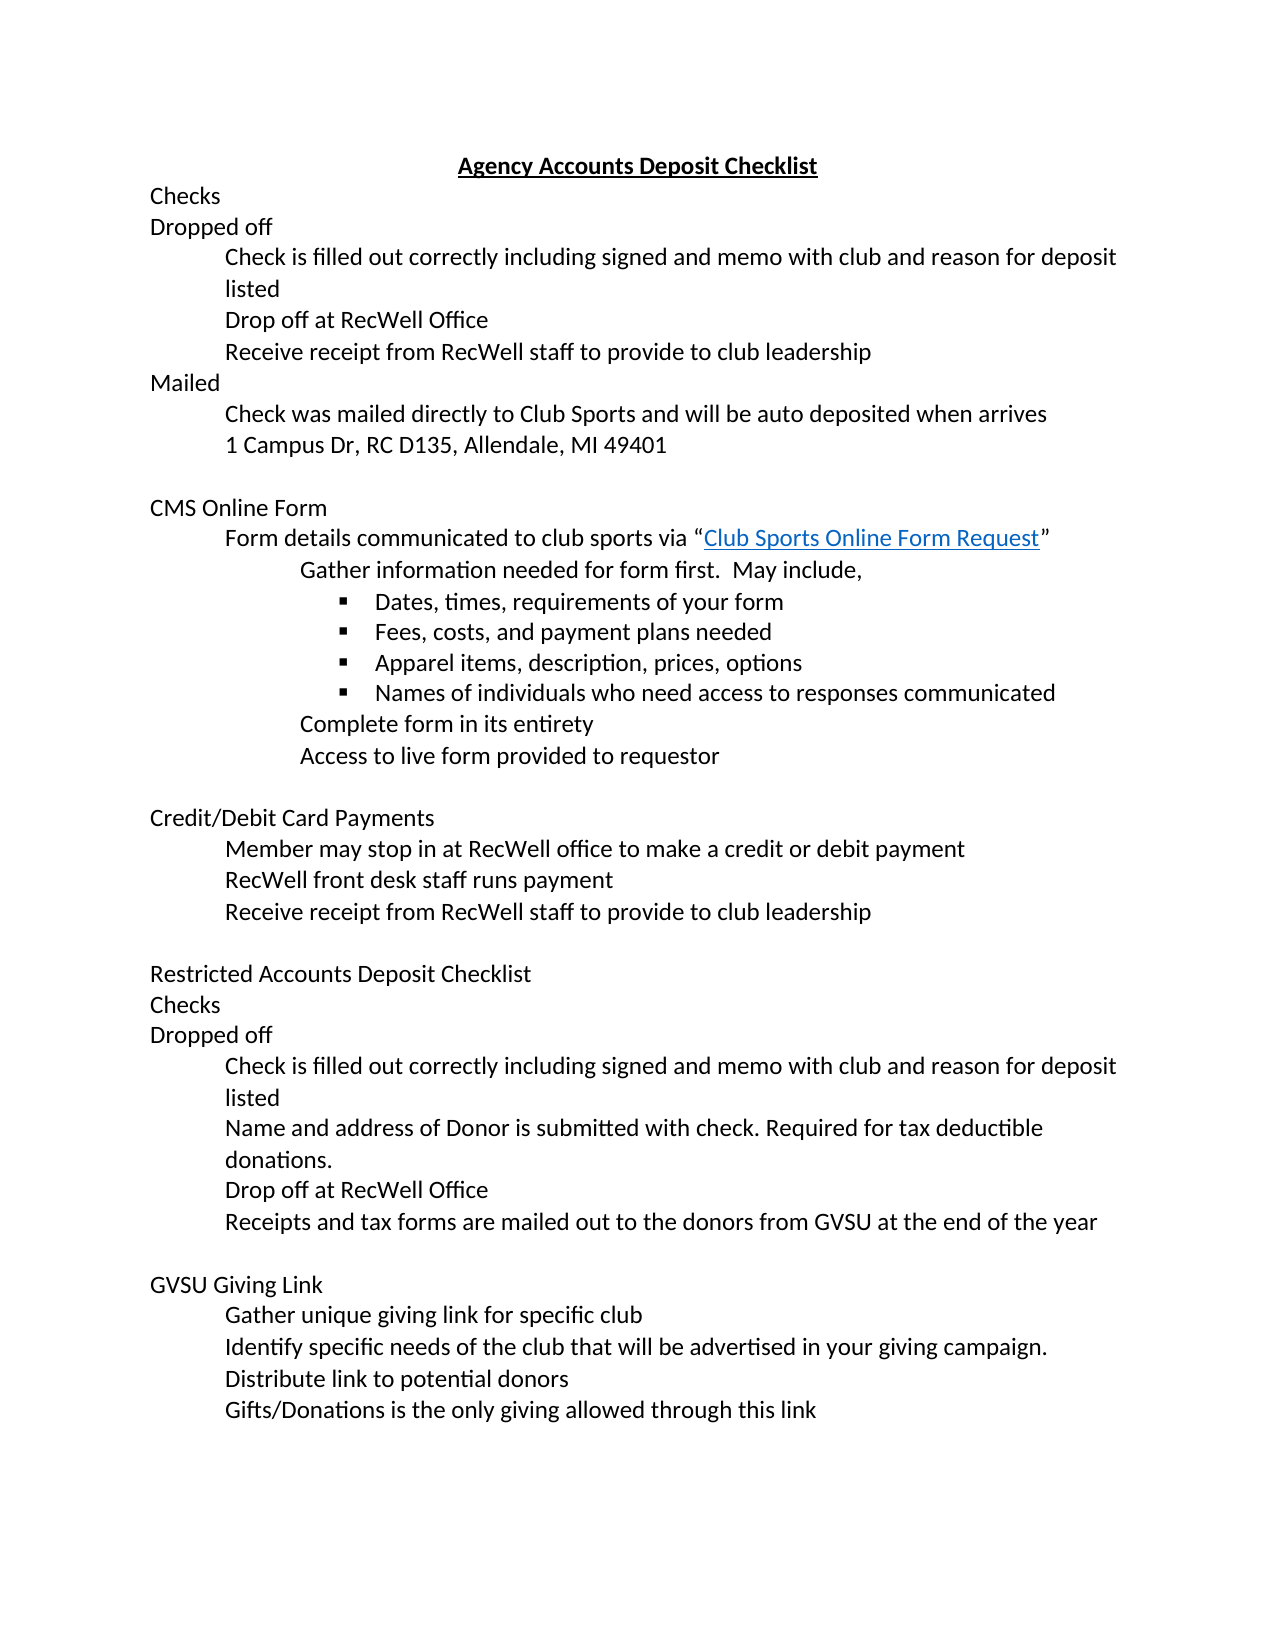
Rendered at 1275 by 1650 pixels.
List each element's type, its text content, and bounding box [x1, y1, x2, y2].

list Drop off at RecWell Office [187, 1175, 1125, 1206]
text GVSU Giving Link [150, 1269, 1125, 1299]
list Check was mailed directly to Club Sports and will be auto deposited when arrives [187, 398, 1125, 430]
text Checks [150, 989, 1125, 1019]
list Form details communicated to club sports via “Club Sports Online Form Request” [187, 522, 1125, 554]
list Check is filled out correctly including signed and memo with club and reason for deposit listed [187, 1050, 1125, 1112]
list Apparel items, description, prices, options [337, 647, 1125, 678]
list RecWell front desk staff runs payment [187, 864, 1125, 896]
list Gather information needed for form first. May include, [262, 554, 1125, 586]
text Checks [150, 181, 1125, 211]
list Receive receipt from RecWell staff to provide to club leadership [187, 896, 1125, 928]
list Gather unique giving link for specific club [187, 1299, 1125, 1331]
list Distribute link to potential donors [187, 1363, 1125, 1394]
list Complete form in its entirety [262, 708, 1125, 740]
list Check is filled out correctly including signed and memo with club and reason for deposit listed [187, 242, 1125, 304]
list Gifts/Donations is the only giving allowed through this link [187, 1394, 1125, 1426]
list Drop off at RecWell Office [187, 304, 1125, 336]
list Fees, costs, and payment plans needed [337, 617, 1125, 647]
list Receipts and tax forms are mailed out to the donors from GVSU at the end of the year [187, 1206, 1125, 1238]
list 1 Campus Dr, RC D135, Allendale, MI 49401 [187, 430, 1125, 461]
list Names of individuals who need access to responses communicated [337, 678, 1125, 708]
list Member may stop in at RecWell office to make a credit or debit payment [187, 833, 1125, 864]
text Agency Accounts Deposit Checklist [150, 150, 1125, 181]
list Receive receipt from RecWell staff to provide to club leadership [187, 336, 1125, 367]
text Mailed [150, 367, 1125, 398]
list Dates, times, requirements of your form [337, 586, 1125, 617]
text Dropped off [150, 211, 1125, 242]
text Restricted Accounts Deposit Checklist [150, 958, 1125, 989]
list Name and address of Donor is submitted with check. Required for tax deductible donations. [187, 1112, 1125, 1175]
list Access to live form provided to requestor [262, 740, 1125, 772]
text CMS Online Form [150, 492, 1125, 522]
list Identify specific needs of the club that will be advertised in your giving campaign. [187, 1331, 1125, 1363]
text Dropped off [150, 1019, 1125, 1050]
text Credit/Debit Card Payments [150, 802, 1125, 833]
